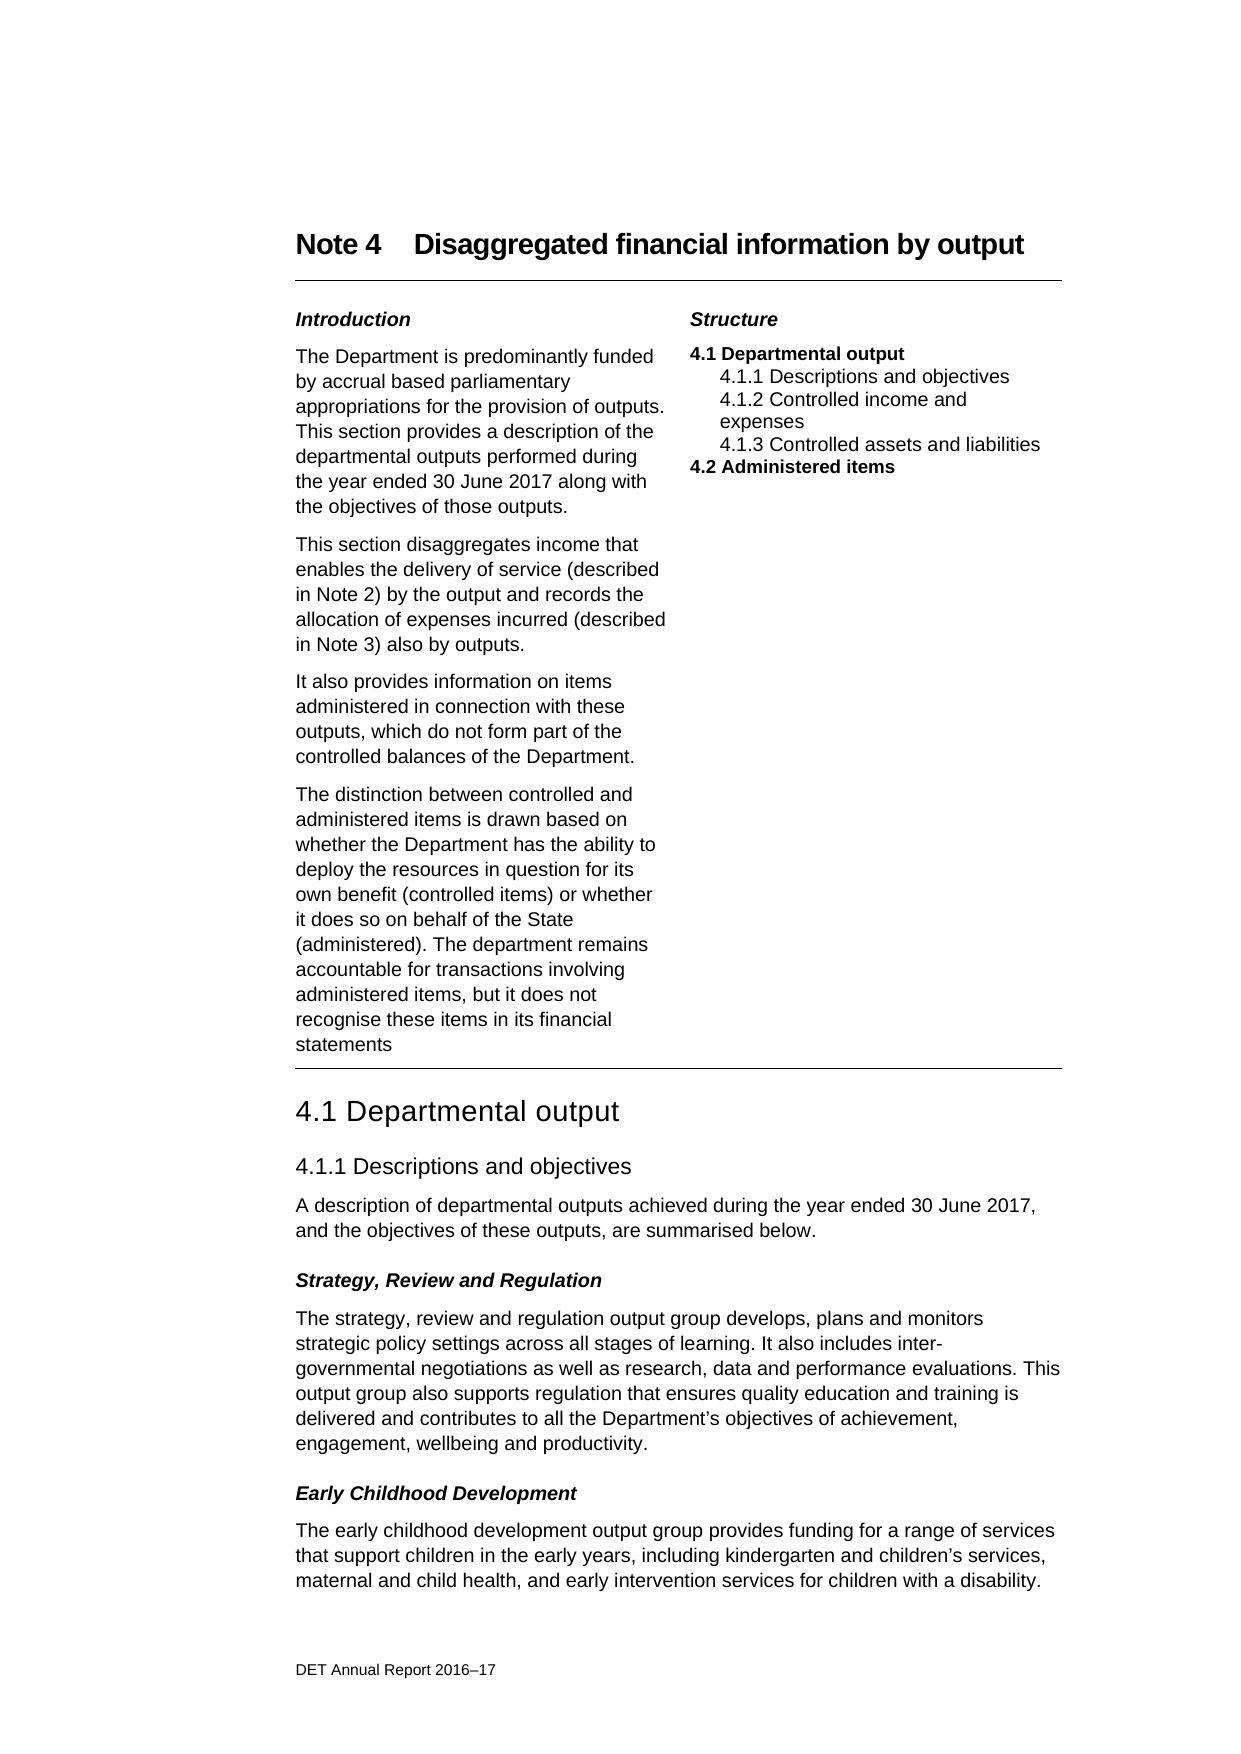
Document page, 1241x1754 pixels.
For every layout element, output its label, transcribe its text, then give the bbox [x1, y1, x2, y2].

subtitle Early Childhood Development [295, 1479, 1063, 1504]
text A description of departmental outputs achieved during the year ended 30 June 2017, and the objectives of these outputs, are summarised below. [295, 1192, 1063, 1242]
text Note 4 Disaggregated financial information by output [295, 214, 1063, 261]
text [295, 1517, 1063, 1592]
subtitle 4.1 Departmental output [295, 1094, 1063, 1128]
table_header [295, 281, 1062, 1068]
subtitle 4.1.1 Descriptions and objectives [295, 1153, 1063, 1179]
subtitle Strategy, Review and Regulation [295, 1267, 1063, 1292]
text The strategy, review and regulation output group develops, plans and monitors strategic policy settings across all stages of learning. It also includes inter-governmental negotiations as well as research, data and performance evaluations. This output group also supports regulation that ensures quality education and training is delivered and contributes to all the Department’s objectives of achievement, engagement, wellbeing and productivity. [295, 1304, 1063, 1454]
